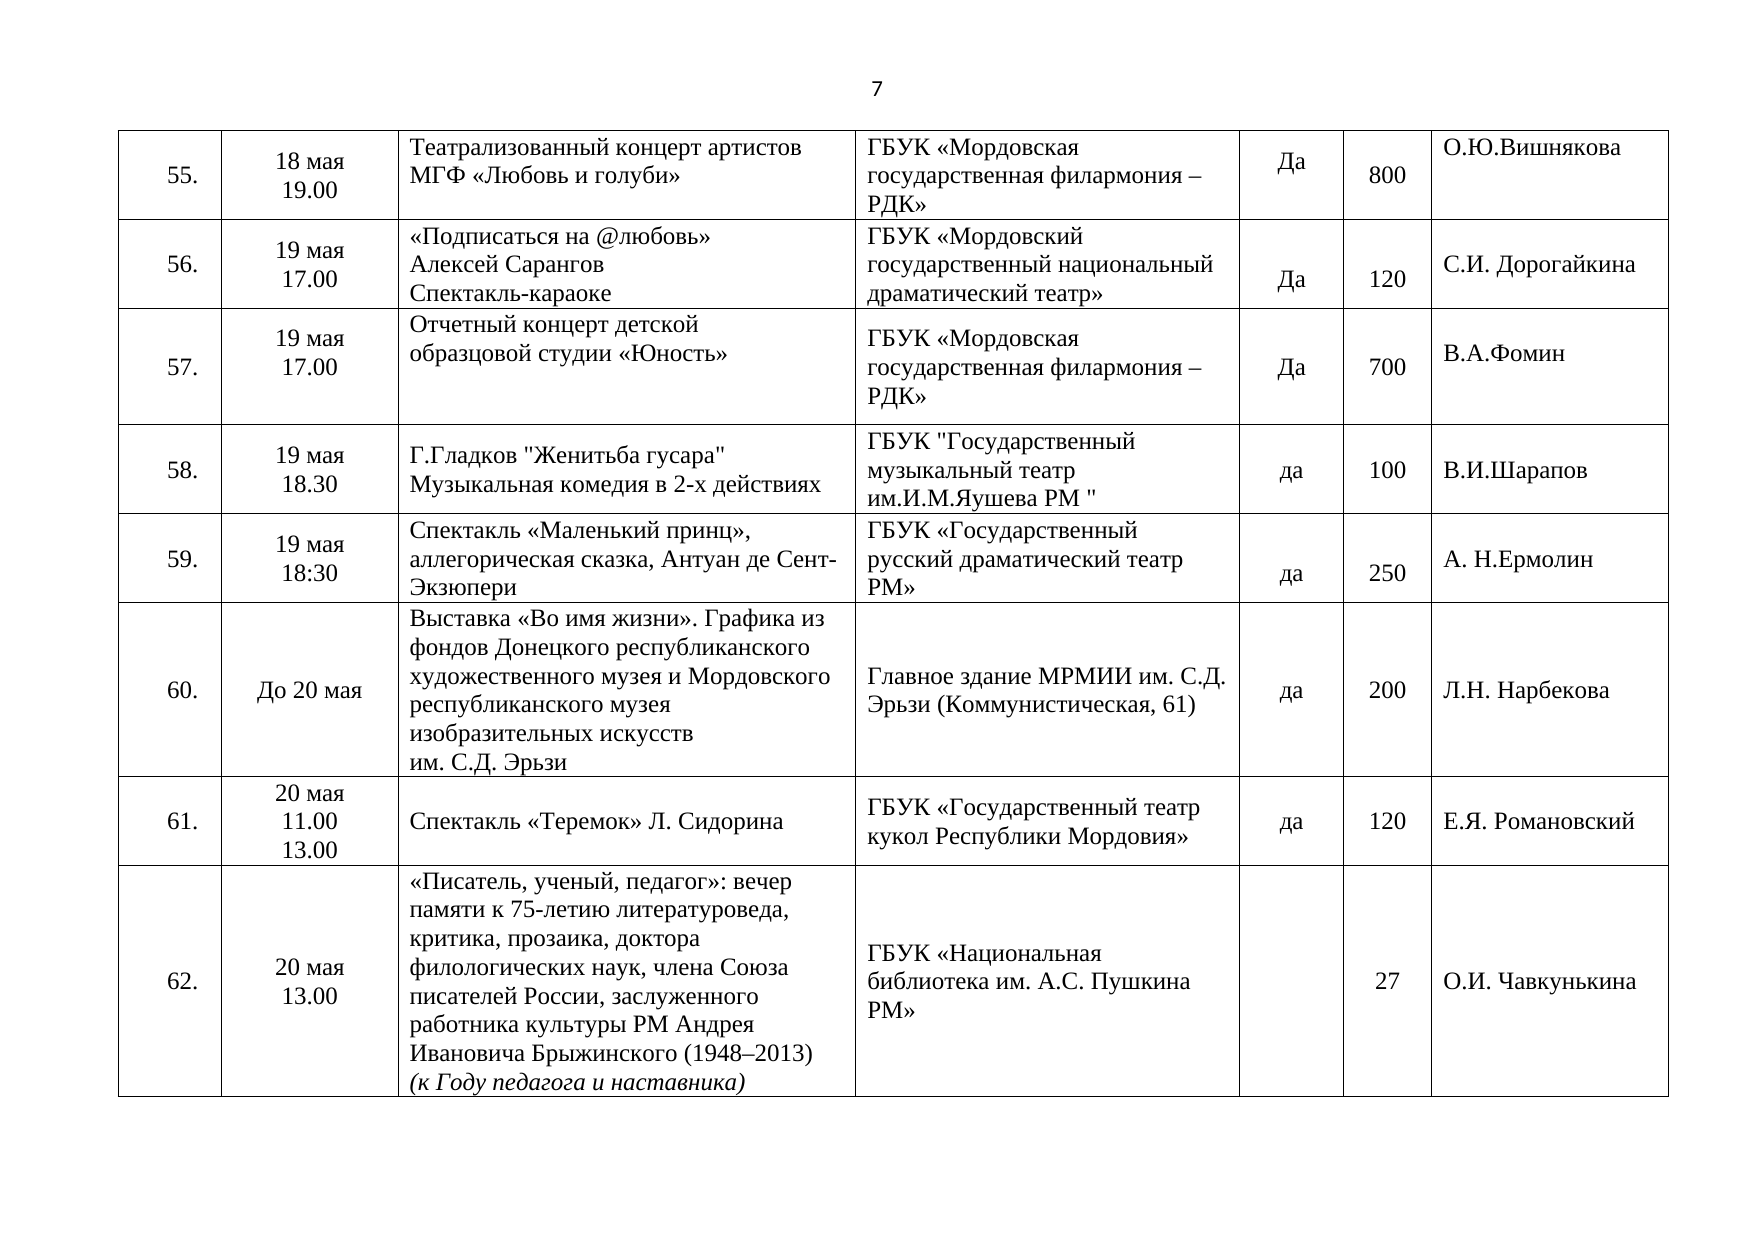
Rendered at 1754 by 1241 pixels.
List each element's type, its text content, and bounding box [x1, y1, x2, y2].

table_cell 200 [1344, 603, 1431, 776]
table_cell [119, 131, 221, 219]
table_cell Е.Я. Романовский [1432, 777, 1668, 865]
table_cell А. Н.Ермолин [1432, 514, 1668, 602]
table_cell О.И. Чавкунькина [1432, 866, 1668, 1096]
table_cell 250 [1344, 514, 1431, 602]
table_cell да [1240, 425, 1343, 513]
table_cell 800 [1344, 131, 1431, 219]
table_cell да [1240, 603, 1343, 776]
table_cell да [1240, 514, 1343, 602]
table_cell [119, 603, 221, 776]
table_cell «Подписаться на @любовь» Алексей Сарангов Спектакль-караоке [399, 220, 855, 308]
table_cell 18 мая 19.00 [222, 131, 398, 219]
table_cell 20 мая 11.00 13.00 [222, 777, 398, 865]
table_cell «Писатель, ученый, педагог»: вечер памяти к 75-летию литературоведа, критика, прозаика, доктора филологических наук, члена Союза писателей России, заслуженного работника культуры РМ Андрея Ивановича Брыжинского (1948–2013) (к Году педагога и наставника) [399, 866, 855, 1096]
table_cell Спектакль «Маленький принц», аллегорическая сказка, Антуан де Сент-Экзюпери [399, 514, 855, 602]
table_cell [119, 866, 221, 1096]
table_cell Выставка «Во имя жизни». Графика из фондов Донецкого республиканского художественного музея и Мордовского республиканского музея изобразительных искусств им. С.Д. Эрьзи [399, 603, 855, 776]
table_cell 19 мая 18.30 [222, 425, 398, 513]
table_cell 120 [1344, 777, 1431, 865]
table_cell Главное здание МРМИИ им. С.Д. Эрьзи (Коммунистическая, 61) [856, 603, 1239, 776]
table_cell 19 мая 18:30 [222, 514, 398, 602]
table_cell Да [1240, 309, 1343, 424]
table_cell ГБУК «Государственный театр кукол Республики Мордовия» [856, 777, 1239, 865]
table_cell ГБУК «Национальная библиотека им. А.С. Пушкина РМ» [856, 866, 1239, 1096]
table_cell 700 [1344, 309, 1431, 424]
table_cell Да [1240, 220, 1343, 308]
table_cell О.Ю.Вишнякова [1432, 131, 1668, 219]
table_cell [119, 220, 221, 308]
table_cell В.А.Фомин [1432, 309, 1668, 424]
table_cell Спектакль «Теремок» Л. Сидорина [399, 777, 855, 865]
table_cell 100 [1344, 425, 1431, 513]
table_cell [119, 425, 221, 513]
table_cell ГБУК «Мордовская государственная филармония – РДК» [856, 309, 1239, 424]
table_cell В.И.Шарапов [1432, 425, 1668, 513]
table_cell 20 мая 13.00 [222, 866, 398, 1096]
table_cell [119, 514, 221, 602]
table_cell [856, 220, 1239, 308]
table_cell [119, 309, 221, 424]
table_cell [1240, 866, 1343, 1096]
table_cell Отчетный концерт детской образцовой студии «Юность» [399, 309, 855, 424]
table_cell да [1240, 777, 1343, 865]
table_cell ГБУК «Государственный русский драматический театр РМ» [856, 514, 1239, 602]
table_cell Л.Н. Нарбекова [1432, 603, 1668, 776]
table_cell Театрализованный концерт артистов МГФ «Любовь и голуби» [399, 131, 855, 219]
table_cell 19 мая 17.00 [222, 309, 398, 424]
table_cell Г.Гладков "Женитьба гусара" Музыкальная комедия в 2-х действиях [399, 425, 855, 513]
table_cell Да [1240, 131, 1343, 219]
table_cell 120 [1344, 220, 1431, 308]
table_cell 19 мая 17.00 [222, 220, 398, 308]
table_cell ГБУК «Мордовская государственная филармония – РДК» [856, 131, 1239, 219]
table_cell ГБУК "Государственный музыкальный театр им.И.М.Яушева РМ " [856, 425, 1239, 513]
table_cell [119, 777, 221, 865]
table_cell 27 [1344, 866, 1431, 1096]
table_cell С.И. Дорогайкина [1432, 220, 1668, 308]
table_cell До 20 мая [222, 603, 398, 776]
